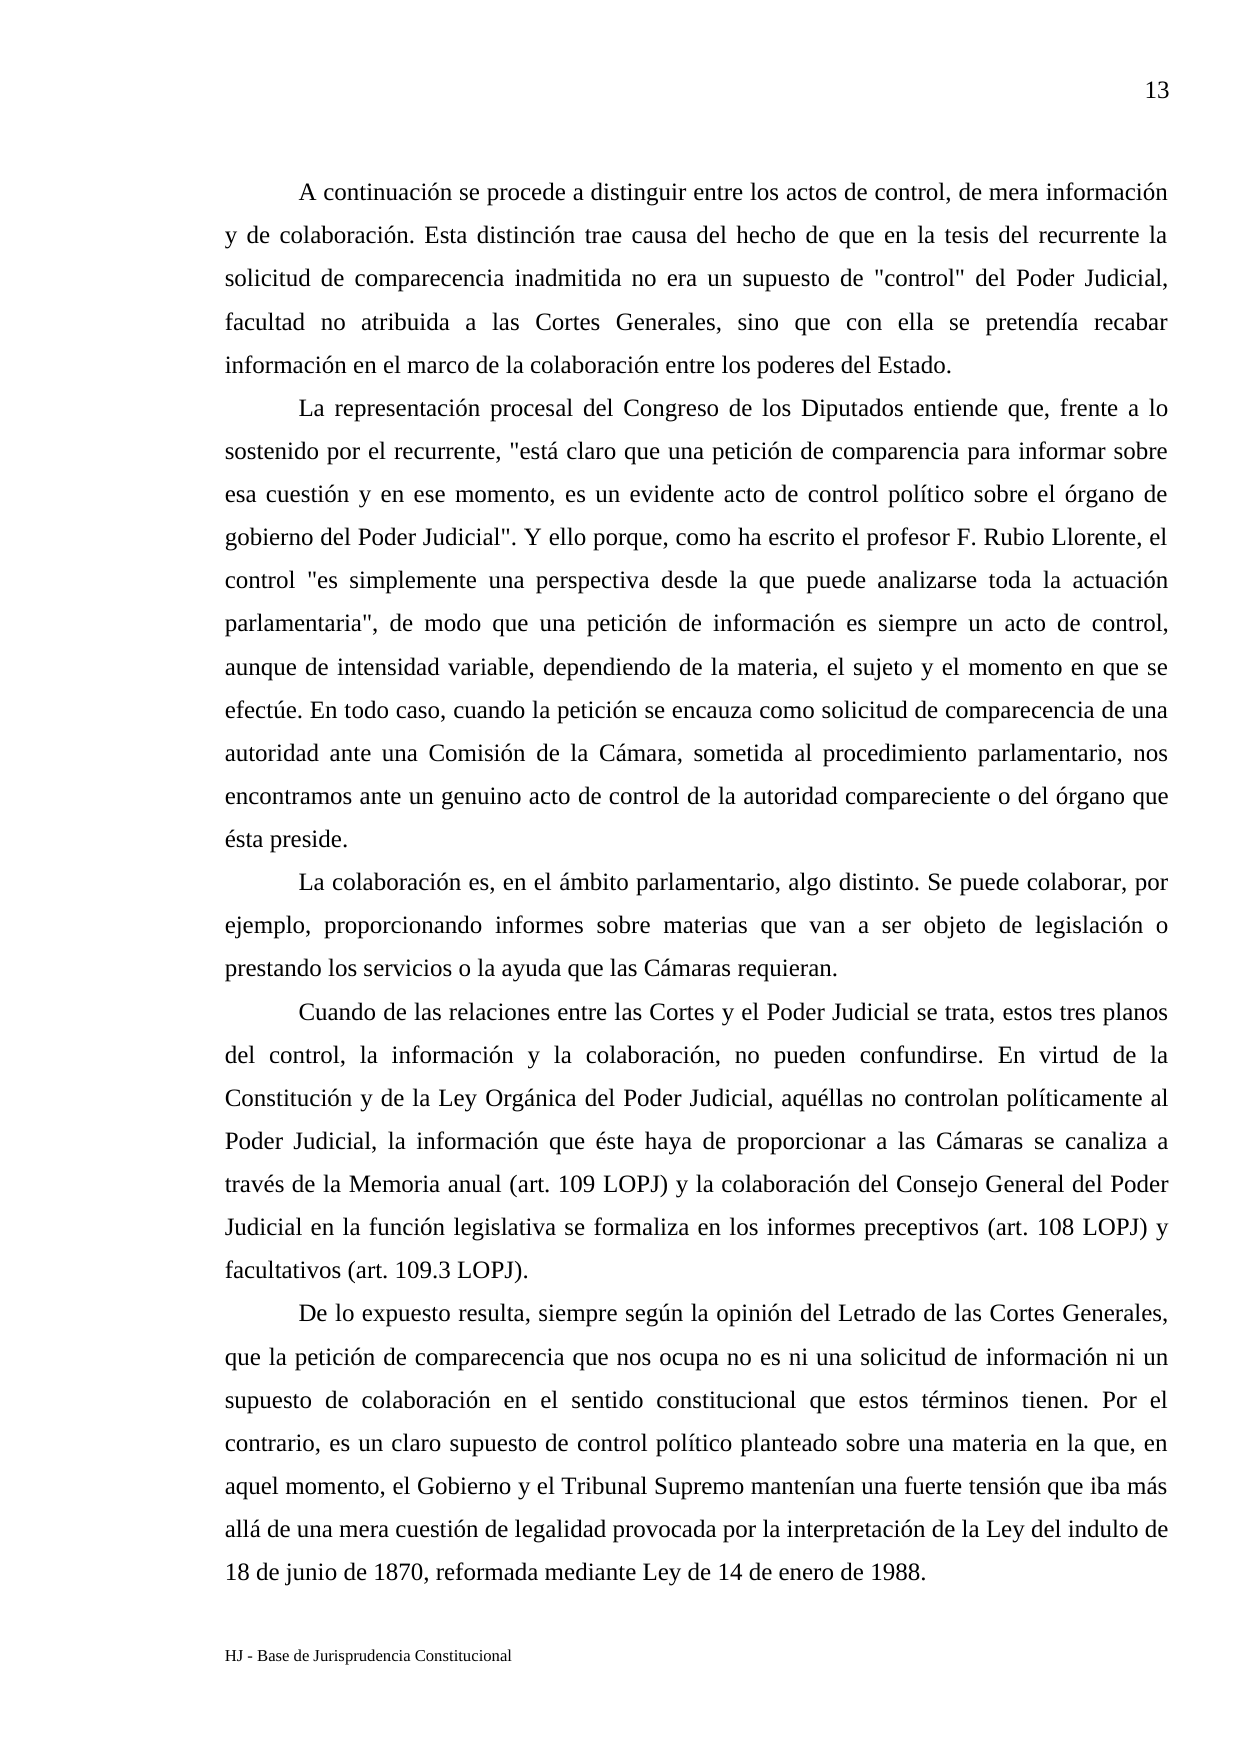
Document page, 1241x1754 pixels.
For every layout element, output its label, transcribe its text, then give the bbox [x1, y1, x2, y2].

text La colaboración es, en el ámbito parlamentario, algo distinto. Se puede colaborar, por ejemplo, proporcionando informes sobre materias que van a ser objeto de legislación o prestando los servicios o la ayuda que las Cámaras requieran. [224, 867, 1169, 982]
text De lo expuesto resulta, siempre según la opinión del Letrado de las Cortes Generales, que la petición de comparecencia que nos ocupa no es ni una solicitud de información ni un supuesto de colaboración en el sentido constitucional que estos términos tienen. Por el contrario, es un claro supuesto de control político planteado sobre una materia en la que, en aquel momento, el Gobierno y el Tribunal Supremo mantenían una fuerte tensión que iba más allá de una mera cuestión de legalidad provocada por la interpretación de la Ley del indulto de 18 de junio de 1870, reformada mediante Ley de 14 de enero de 1988. [224, 1298, 1169, 1586]
text Cuando de las relaciones entre las Cortes y el Poder Judicial se trata, estos tres planos del control, la información y la colaboración, no pueden confundirse. En virtud de la Constitución y de la Ley Orgánica del Poder Judicial, aquéllas no controlan políticamente al Poder Judicial, la información que éste haya de proporcionar a las Cámaras se canaliza a través de la Memoria anual (art. 109 LOPJ) y la colaboración del Consejo General del Poder Judicial en la función legislativa se formaliza en los informes preceptivos (art. 108 LOPJ) y facultativos (art. 109.3 LOPJ). [224, 997, 1169, 1284]
text La representación procesal del Congreso de los Diputados entiende que, frente a lo sostenido por el recurrente, "está claro que una petición de comparencia para informar sobre esa cuestión y en ese momento, es un evidente acto de control político sobre el órgano de gobierno del Poder Judicial". Y ello porque, como ha escrito el profesor F. Rubio Llorente, el control "es simplemente una perspectiva desde la que puede analizarse toda la actuación parlamentaria", de modo que una petición de información es siempre un acto de control, aunque de intensidad variable, dependiendo de la materia, el sujeto y el momento en que se efectúe. En todo caso, cuando la petición se encauza como solicitud de comparecencia de una autoridad ante una Comisión de la Cámara, sometida al procedimiento parlamentario, nos encontramos ante un genuino acto de control de la autoridad compareciente o del órgano que ésta preside. [224, 393, 1169, 853]
text A continuación se procede a distinguir entre los actos de control, de mera información y de colaboración. Esta distinción trae causa del hecho de que en la tesis del recurrente la solicitud de comparecencia inadmitida no era un supuesto de "control" del Poder Judicial, facultad no atribuida a las Cortes Generales, sino que con ella se pretendía recabar información en el marco de la colaboración entre los poderes del Estado. [224, 177, 1169, 378]
